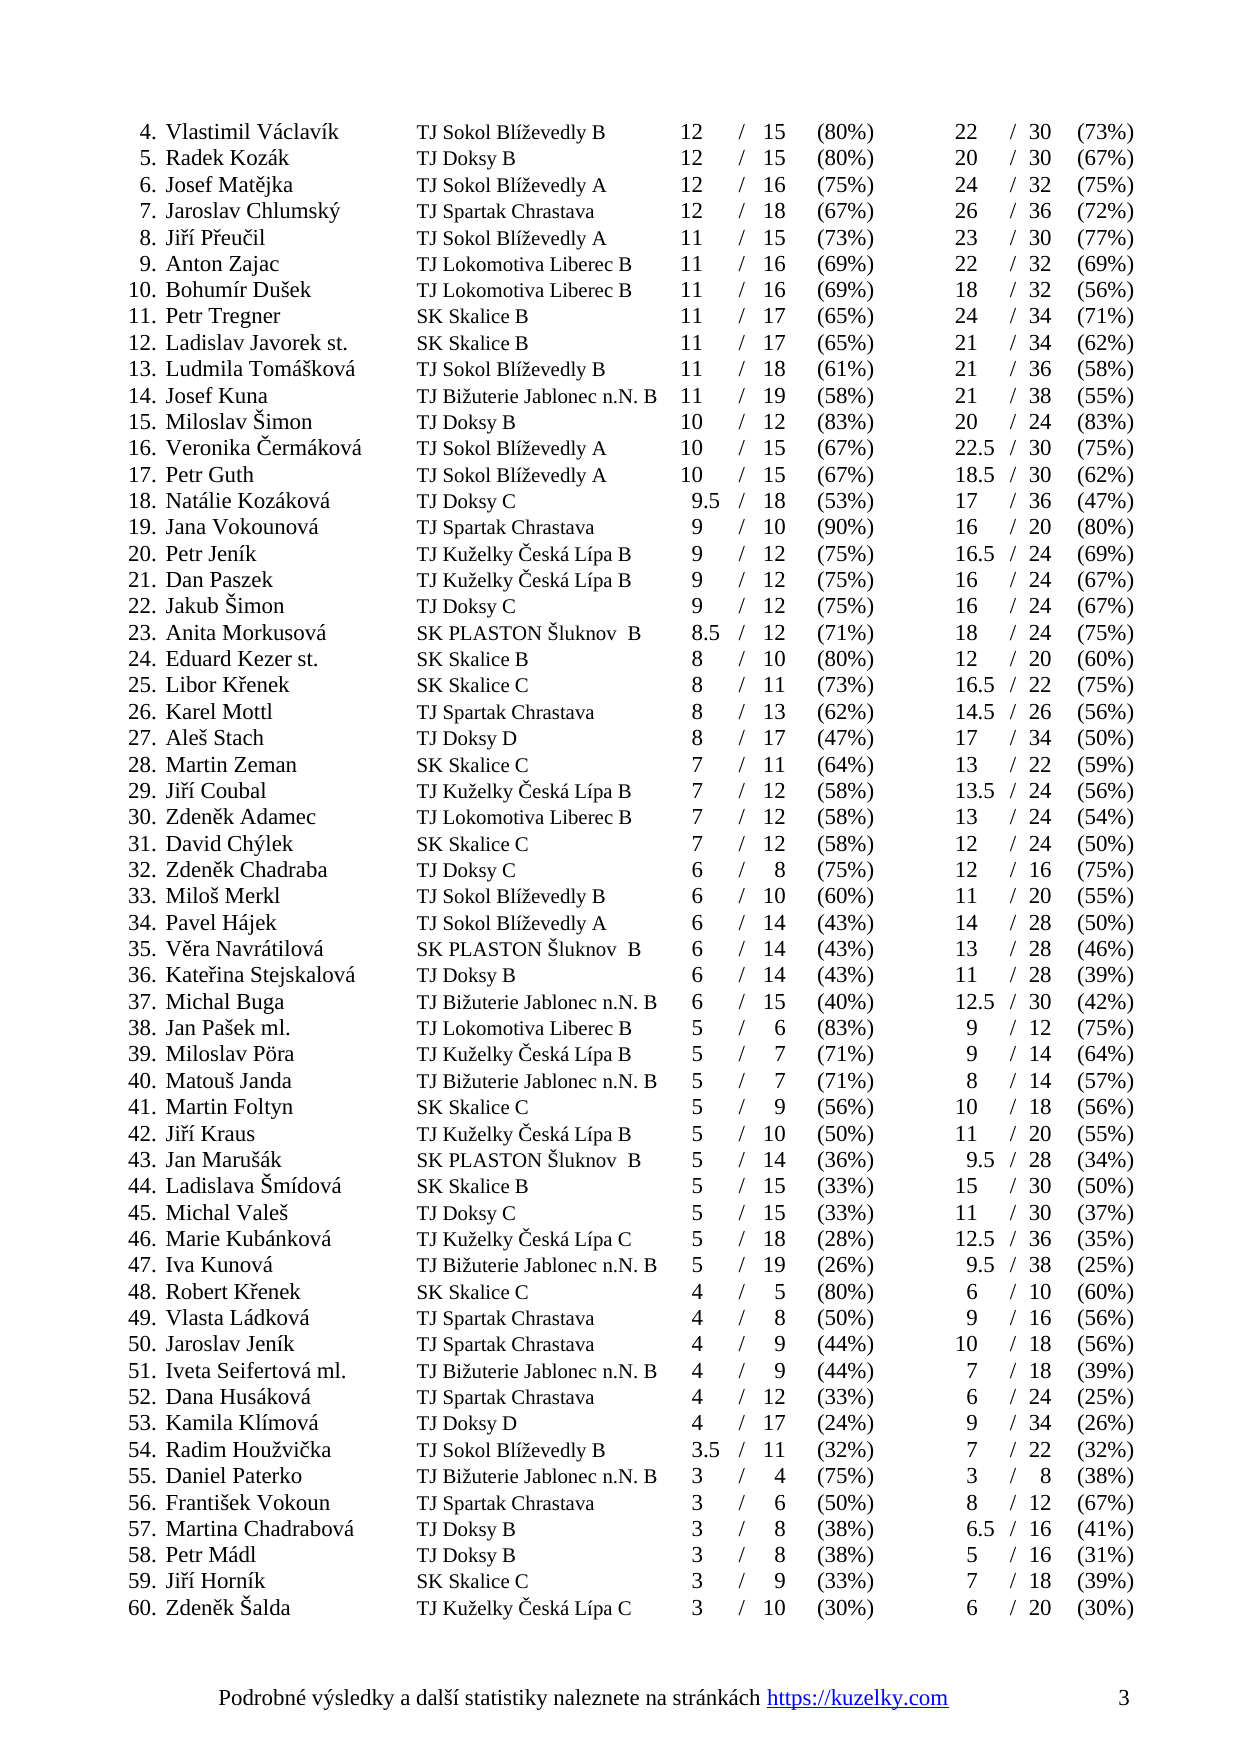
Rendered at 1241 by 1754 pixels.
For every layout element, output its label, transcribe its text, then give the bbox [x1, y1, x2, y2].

text 50. Jaroslav Jeník TJ Spartak Chrastava 4 / 9 (44%) 10 / 18 (56%) [106, 1330, 1134, 1357]
text 38. Jan Pašek ml. TJ Lokomotiva Liberec B 5 / 6 (83%) 9 / 12 (75%) [106, 1014, 1134, 1041]
text 18. Natálie Kozáková TJ Doksy C 9.5 / 18 (53%) 17 / 36 (47%) [106, 487, 1134, 513]
text 52. Dana Husáková TJ Spartak Chrastava 4 / 12 (33%) 6 / 24 (25%) [106, 1383, 1134, 1409]
text 35. Věra Navrátilová SK PLASTON Šluknov B 6 / 14 (43%) 13 / 28 (46%) [106, 935, 1134, 961]
text 31. David Chýlek SK Skalice C 7 / 12 (58%) 12 / 24 (50%) [106, 830, 1134, 856]
text 6. Josef Matějka TJ Sokol Blíževedly A 12 / 16 (75%) 24 / 32 (75%) [106, 171, 1134, 197]
text 26. Karel Mottl TJ Spartak Chrastava 8 / 13 (62%) 14.5 / 26 (56%) [106, 698, 1134, 724]
text 16. Veronika Čermáková TJ Sokol Blíževedly A 10 / 15 (67%) 22.5 / 30 (75%) [106, 434, 1134, 461]
text 57. Martina Chadrabová TJ Doksy B 3 / 8 (38%) 6.5 / 16 (41%) [106, 1515, 1134, 1541]
text 32. Zdeněk Chadraba TJ Doksy C 6 / 8 (75%) 12 / 16 (75%) [106, 856, 1134, 882]
text 27. Aleš Stach TJ Doksy D 8 / 17 (47%) 17 / 34 (50%) [106, 724, 1134, 751]
text 20. Petr Jeník TJ Kuželky Česká Lípa B 9 / 12 (75%) 16.5 / 24 (69%) [106, 540, 1134, 566]
text 47. Iva Kunová TJ Bižuterie Jablonec n.N. B 5 / 19 (26%) 9.5 / 38 (25%) [106, 1251, 1134, 1278]
text 55. Daniel Paterko TJ Bižuterie Jablonec n.N. B 3 / 4 (75%) 3 / 8 (38%) [106, 1462, 1134, 1488]
text 44. Ladislava Šmídová SK Skalice B 5 / 15 (33%) 15 / 30 (50%) [106, 1172, 1134, 1199]
text 14. Josef Kuna TJ Bižuterie Jablonec n.N. B 11 / 19 (58%) 21 / 38 (55%) [106, 382, 1134, 408]
text 4. Vlastimil Václavík TJ Sokol Blíževedly B 12 / 15 (80%) 22 / 30 (73%) [106, 118, 1134, 144]
text 23. Anita Morkusová SK PLASTON Šluknov B 8.5 / 12 (71%) 18 / 24 (75%) [106, 619, 1134, 645]
text 48. Robert Křenek SK Skalice C 4 / 5 (80%) 6 / 10 (60%) [106, 1278, 1134, 1304]
text 17. Petr Guth TJ Sokol Blíževedly A 10 / 15 (67%) 18.5 / 30 (62%) [106, 461, 1134, 487]
text 59. Jiří Horník SK Skalice C 3 / 9 (33%) 7 / 18 (39%) [106, 1568, 1134, 1594]
text 56. František Vokoun TJ Spartak Chrastava 3 / 6 (50%) 8 / 12 (67%) [106, 1488, 1134, 1515]
text 41. Martin Foltyn SK Skalice C 5 / 9 (56%) 10 / 18 (56%) [106, 1093, 1134, 1119]
text 39. Miloslav Pöra TJ Kuželky Česká Lípa B 5 / 7 (71%) 9 / 14 (64%) [106, 1041, 1134, 1067]
text 46. Marie Kubánková TJ Kuželky Česká Lípa C 5 / 18 (28%) 12.5 / 36 (35%) [106, 1225, 1134, 1251]
text 30. Zdeněk Adamec TJ Lokomotiva Liberec B 7 / 12 (58%) 13 / 24 (54%) [106, 803, 1134, 830]
text 58. Petr Mádl TJ Doksy B 3 / 8 (38%) 5 / 16 (31%) [106, 1541, 1134, 1568]
text 10. Bohumír Dušek TJ Lokomotiva Liberec B 11 / 16 (69%) 18 / 32 (56%) [106, 276, 1134, 303]
text 33. Miloš Merkl TJ Sokol Blíževedly B 6 / 10 (60%) 11 / 20 (55%) [106, 882, 1134, 909]
text 22. Jakub Šimon TJ Doksy C 9 / 12 (75%) 16 / 24 (67%) [106, 592, 1134, 619]
text 12. Ladislav Javorek st. SK Skalice B 11 / 17 (65%) 21 / 34 (62%) [106, 329, 1134, 355]
text 28. Martin Zeman SK Skalice C 7 / 11 (64%) 13 / 22 (59%) [106, 751, 1134, 777]
text 11. Petr Tregner SK Skalice B 11 / 17 (65%) 24 / 34 (71%) [106, 303, 1134, 329]
text 15. Miloslav Šimon TJ Doksy B 10 / 12 (83%) 20 / 24 (83%) [106, 408, 1134, 434]
text 19. Jana Vokounová TJ Spartak Chrastava 9 / 10 (90%) 16 / 20 (80%) [106, 513, 1134, 540]
text 5. Radek Kozák TJ Doksy B 12 / 15 (80%) 20 / 30 (67%) [106, 144, 1134, 171]
text 25. Libor Křenek SK Skalice C 8 / 11 (73%) 16.5 / 22 (75%) [106, 672, 1134, 698]
text 49. Vlasta Ládková TJ Spartak Chrastava 4 / 8 (50%) 9 / 16 (56%) [106, 1304, 1134, 1330]
text 43. Jan Marušák SK PLASTON Šluknov B 5 / 14 (36%) 9.5 / 28 (34%) [106, 1146, 1134, 1172]
text 60. Zdeněk Šalda TJ Kuželky Česká Lípa C 3 / 10 (30%) 6 / 20 (30%) [106, 1594, 1134, 1620]
text 21. Dan Paszek TJ Kuželky Česká Lípa B 9 / 12 (75%) 16 / 24 (67%) [106, 566, 1134, 592]
text 45. Michal Valeš TJ Doksy C 5 / 15 (33%) 11 / 30 (37%) [106, 1199, 1134, 1225]
text 40. Matouš Janda TJ Bižuterie Jablonec n.N. B 5 / 7 (71%) 8 / 14 (57%) [106, 1067, 1134, 1093]
text 53. Kamila Klímová TJ Doksy D 4 / 17 (24%) 9 / 34 (26%) [106, 1409, 1134, 1436]
text 13. Ludmila Tomášková TJ Sokol Blíževedly B 11 / 18 (61%) 21 / 36 (58%) [106, 355, 1134, 382]
text 29. Jiří Coubal TJ Kuželky Česká Lípa B 7 / 12 (58%) 13.5 / 24 (56%) [106, 777, 1134, 803]
text 36. Kateřina Stejskalová TJ Doksy B 6 / 14 (43%) 11 / 28 (39%) [106, 961, 1134, 988]
text 8. Jiří Přeučil TJ Sokol Blíževedly A 11 / 15 (73%) 23 / 30 (77%) [106, 223, 1134, 250]
text 34. Pavel Hájek TJ Sokol Blíževedly A 6 / 14 (43%) 14 / 28 (50%) [106, 909, 1134, 935]
text 9. Anton Zajac TJ Lokomotiva Liberec B 11 / 16 (69%) 22 / 32 (69%) [106, 250, 1134, 276]
text 54. Radim Houžvička TJ Sokol Blíževedly B 3.5 / 11 (32%) 7 / 22 (32%) [106, 1436, 1134, 1462]
text 7. Jaroslav Chlumský TJ Spartak Chrastava 12 / 18 (67%) 26 / 36 (72%) [106, 197, 1134, 223]
text 24. Eduard Kezer st. SK Skalice B 8 / 10 (80%) 12 / 20 (60%) [106, 645, 1134, 672]
text 51. Iveta Seifertová ml. TJ Bižuterie Jablonec n.N. B 4 / 9 (44%) 7 / 18 (39%) [106, 1357, 1134, 1383]
text 37. Michal Buga TJ Bižuterie Jablonec n.N. B 6 / 15 (40%) 12.5 / 30 (42%) [106, 988, 1134, 1014]
text 42. Jiří Kraus TJ Kuželky Česká Lípa B 5 / 10 (50%) 11 / 20 (55%) [106, 1119, 1134, 1146]
